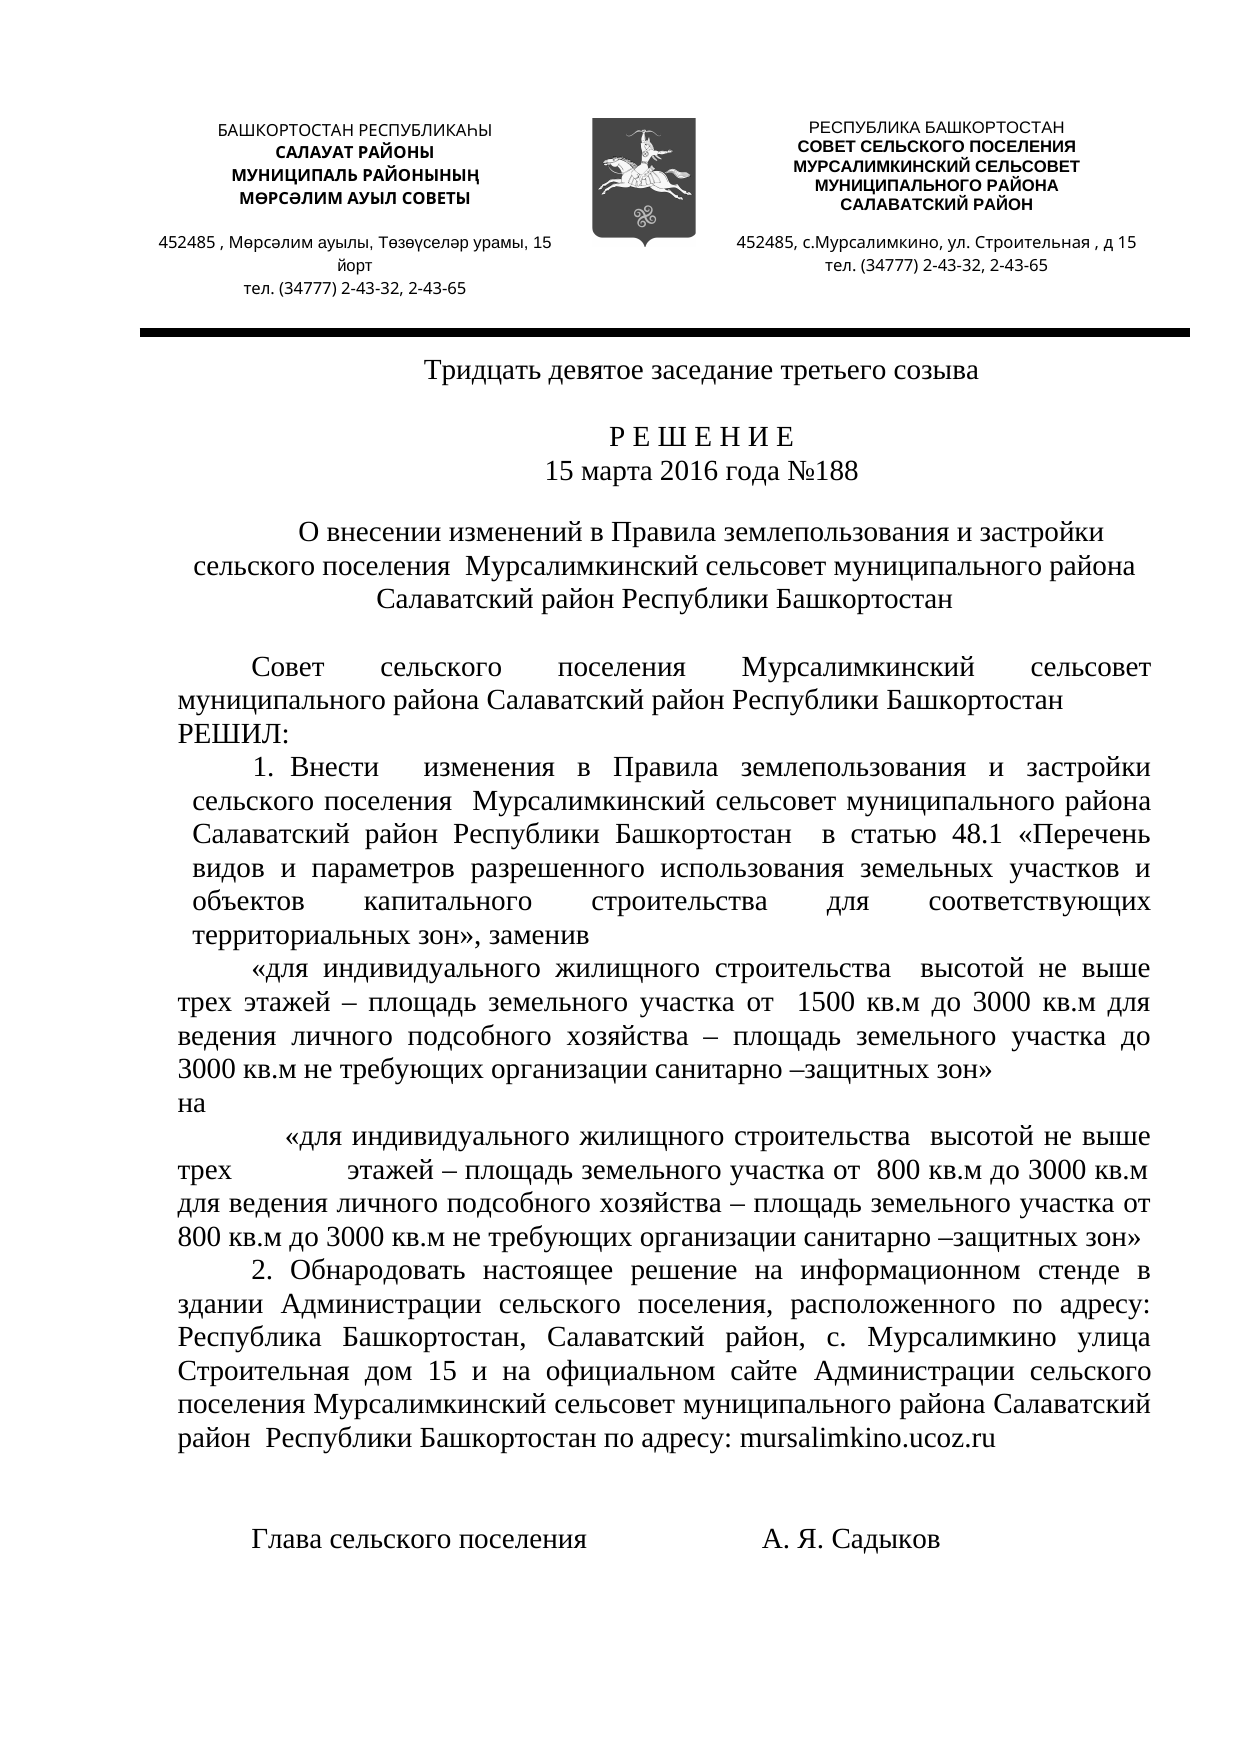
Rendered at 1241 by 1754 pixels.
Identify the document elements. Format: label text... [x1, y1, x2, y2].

list Внести изменения в Правила землепользования и застройки сельского поселения Мурсалимкинский сельсовет муниципального района Салаватский район Республики Башкортостан в статью 48.1 «Перечень видов и параметров разрешенного использования земельных участков и объектов капитального строительства для соответствующих территориальных зон», заменив [192, 749, 1152, 951]
table_header РЕСПУБЛИКА БАШКОРТОСТАН СОВЕТ СЕЛЬСКОГО ПОСЕЛЕНИЯ МУРСАЛИМКИНСКИЙ СЕЛЬСОВЕТ МУНИЦИПАЛЬНОГО РАЙОНА САЛАВАТСКИЙ РАЙОН [721, 118, 1152, 231]
text «для индивидуального жилищного строительства высотой не выше трех этажей – площадь земельного участка от 800 кв.м до 3000 кв.м для ведения личного подсобного хозяйства – площадь земельного участка от 800 кв.м до 3000 кв.м не требующих организации санитарно –защитных зон» [177, 1118, 1152, 1252]
list «для индивидуального жилищного строительства высотой не выше трех этажей – площадь земельного участка от 1500 кв.м до 3000 кв.м для ведения личного подсобного хозяйства – площадь земельного участка до 3000 кв.м не требующих организации санитарно –защитных зон» [177, 951, 1152, 1085]
list Обнародовать настоящее решение на информационном стенде в здании Администрации сельского поселения, расположенного по адресу: Республика Башкортостан, Салаватский район, с. Мурсалимкино улица Строительная дом 15 и на официальном сайте Администрации сельского поселения Мурсалимкинский сельсовет муниципального района Салаватский район Республики Башкортостан по адресу: mursalimkino.ucoz.ru [177, 1252, 1152, 1454]
table_cell 452485, с.Мурсалимкино, ул. Строительная , д 15 тел. (34777) 2-43-32, 2-43-65 [721, 231, 1152, 299]
text Совет сельского поселения Мурсалимкинский сельсовет муниципального района Салаватский район Республики Башкортостан [177, 649, 1152, 716]
text РЕШИЛ: [177, 716, 1152, 749]
text Р Е Ш Е Н И Е [177, 419, 1152, 453]
text Тридцать девятое заседание третьего созыва [177, 352, 1152, 386]
table_cell 452485 , Мөрсәлим ауылы, Төзөүселәр урамы, 15 йорт тел. (34777) 2-43-32, 2-43-65 [140, 231, 570, 299]
text 15 марта 2016 года №188 [177, 453, 1152, 486]
text Глава сельского поселения А. Я. Садыков [177, 1521, 1152, 1554]
table_header БАШКОРТОСТАН РЕСПУБЛИКАҺЫ САЛАУАТ РАЙОНЫ МУНИЦИПАЛЬ РАЙОНЫНЫҢ МӨРСӘЛИМ АУЫЛ СОВЕТЫ [140, 118, 570, 231]
text на [177, 1085, 1152, 1118]
table_header [570, 118, 721, 299]
text О внесении изменений в Правила землепользования и застройки сельского поселения Мурсалимкинский сельсовет муниципального района Салаватский район Республики Башкортостан [177, 514, 1152, 615]
